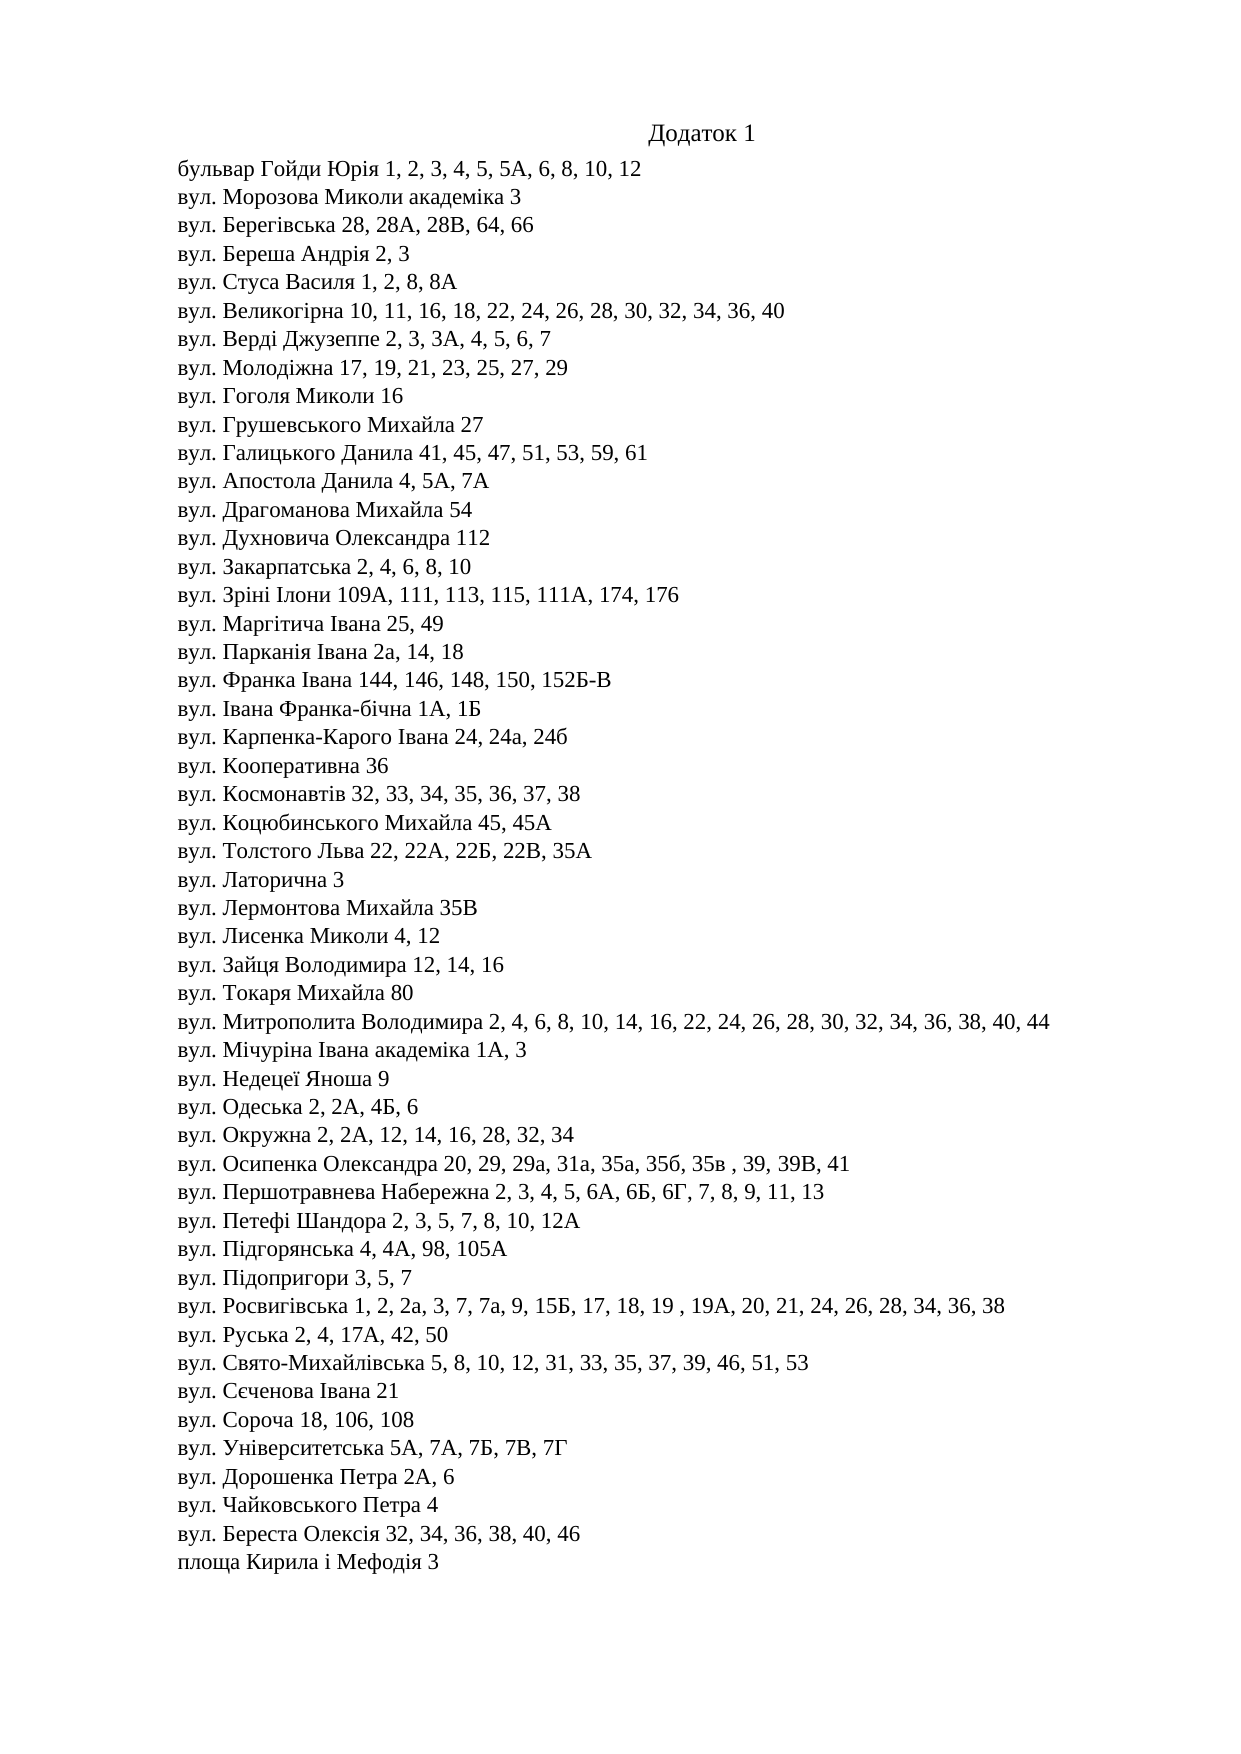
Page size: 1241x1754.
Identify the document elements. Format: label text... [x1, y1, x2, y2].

text вул. Великогірна 10, 11, 16, 18, 22, 24, 26, 28, 30, 32, 34, 36, 40 [177, 297, 1152, 323]
text вул. Парканія Івана 2а, 14, 18 [177, 638, 1152, 664]
text вул. Космонавтів 32, 33, 34, 35, 36, 37, 38 [177, 780, 1152, 807]
text вул. Лермонтова Михайла 35В [177, 894, 1152, 920]
text вул. Грушевського Михайла 27 [177, 411, 1152, 437]
text вул. Недецеї Яноша 9 [177, 1065, 1152, 1091]
text вул. Підгорянська 4, 4А, 98, 105А [177, 1235, 1152, 1262]
text вул. Карпенка-Карого Івана 24, 24а, 24б [177, 723, 1152, 750]
text вул. Івана Франка-бічна 1А, 1Б [177, 695, 1152, 721]
text вул. Маргітича Івана 25, 49 [177, 610, 1152, 636]
text вул. Драгоманова Михайла 54 [177, 496, 1152, 522]
text вул. Митрополита Володимира 2, 4, 6, 8, 10, 14, 16, 22, 24, 26, 28, 30, 32, 34, 36, 38, 40, 44 [177, 1008, 1152, 1034]
text вул. Окружна 2, 2А, 12, 14, 16, 28, 32, 34 [177, 1122, 1152, 1148]
text вул. Кооперативна 36 [177, 752, 1152, 778]
text вул. Першотравнева Набережна 2, 3, 4, 5, 6А, 6Б, 6Г, 7, 8, 9, 11, 13 [177, 1178, 1152, 1205]
text вул. Зріні Ілони 109А, 111, 113, 115, 111А, 174, 176 [177, 581, 1152, 608]
text вул. Чайковського Петра 4 [177, 1491, 1152, 1518]
text вул. Дорошенка Петра 2А, 6 [177, 1463, 1152, 1489]
text вул. Закарпатська 2, 4, 6, 8, 10 [177, 553, 1152, 579]
text вул. Береста Олексія 32, 34, 36, 38, 40, 46 [177, 1520, 1152, 1546]
text вул. Підопригори 3, 5, 7 [177, 1264, 1152, 1290]
text вул. Верді Джузеппе 2, 3, 3А, 4, 5, 6, 7 [177, 325, 1152, 352]
text вул. Токаря Михайла 80 [177, 979, 1152, 1006]
text вул. Морозова Миколи академіка 3 [177, 183, 1152, 209]
text вул. Берегівська 28, 28А, 28В, 64, 66 [177, 212, 1152, 238]
text вул. Свято-Михайлівська 5, 8, 10, 12, 31, 33, 35, 37, 39, 46, 51, 53 [177, 1349, 1152, 1375]
text вул. Франка Івана 144, 146, 148, 150, 152Б-В [177, 667, 1152, 693]
text вул. Лисенка Миколи 4, 12 [177, 922, 1152, 949]
text вул. Сєченова Івана 21 [177, 1377, 1152, 1404]
text вул. Петефі Шандора 2, 3, 5, 7, 8, 10, 12А [177, 1207, 1152, 1233]
text вул. Стуса Василя 1, 2, 8, 8А [177, 268, 1152, 295]
text вул. Духновича Олександра 112 [177, 524, 1152, 551]
text вул. Гоголя Миколи 16 [177, 382, 1152, 408]
text вул. Толстого Льва 22, 22А, 22Б, 22В, 35А [177, 837, 1152, 863]
text бульвар Гойди Юрія 1, 2, 3, 4, 5, 5А, 6, 8, 10, 12 [177, 155, 1152, 181]
text вул. Береша Андрія 2, 3 [177, 240, 1152, 266]
text вул. Росвигівська 1, 2, 2а, 3, 7, 7а, 9, 15Б, 17, 18, 19 , 19А, 20, 21, 24, 26, 28, 34, 36, 38 [177, 1292, 1152, 1318]
text вул. Галицького Данила 41, 45, 47, 51, 53, 59, 61 [177, 439, 1152, 465]
text вул. Мічуріна Івана академіка 1А, 3 [177, 1036, 1152, 1063]
text вул. Коцюбинського Михайла 45, 45А [177, 809, 1152, 835]
text вул. Осипенка Олександра 20, 29, 29а, 31а, 35а, 35б, 35в , 39, 39В, 41 [177, 1150, 1152, 1176]
text вул. Одеська 2, 2А, 4Б, 6 [177, 1093, 1152, 1119]
text вул. Сороча 18, 106, 108 [177, 1406, 1152, 1432]
text вул. Зайця Володимира 12, 14, 16 [177, 951, 1152, 977]
text вул. Молодіжна 17, 19, 21, 23, 25, 27, 29 [177, 354, 1152, 380]
text вул. Апостола Данила 4, 5А, 7А [177, 467, 1152, 494]
text площа Кирила і Мефодія 3 [177, 1548, 1152, 1574]
text вул. Університетська 5А, 7А, 7Б, 7В, 7Г [177, 1434, 1152, 1461]
text Додаток 1 [252, 118, 1152, 147]
text вул. Латорична 3 [177, 866, 1152, 892]
text вул. Руська 2, 4, 17А, 42, 50 [177, 1321, 1152, 1347]
